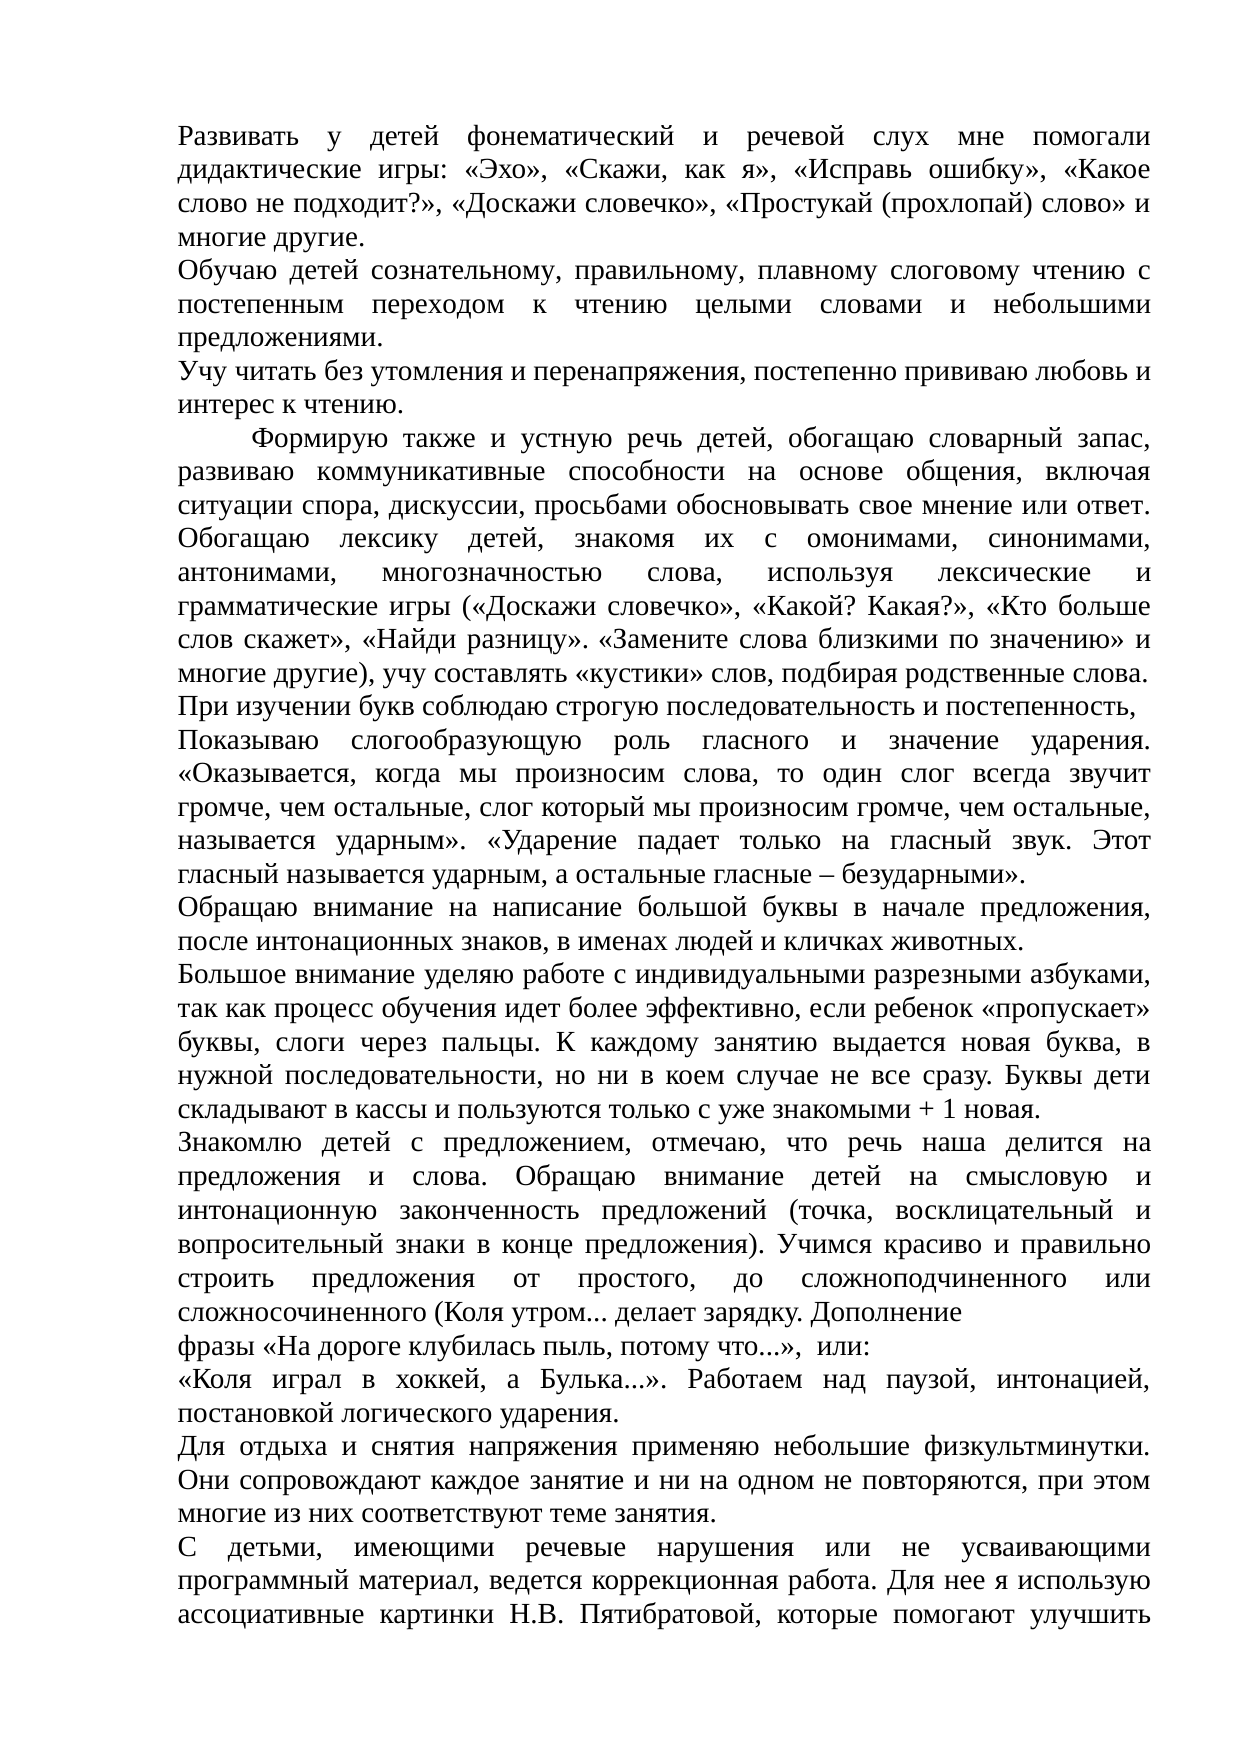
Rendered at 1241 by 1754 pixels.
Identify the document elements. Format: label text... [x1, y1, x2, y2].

text Обращаю внимание на написание большой буквы в начале предложения, после интонационных знаков, в именах людей и кличках животных. [177, 889, 1152, 957]
text Развивать у детей фонематический и речевой слух мне помогали дидактические игры: «Эхо», «Скажи, как я», «Исправь ошибку», «Какое слово не подходит?», «Доскажи словечко», «Простукай (прохлопай) слово» и многие другие. [177, 118, 1152, 252]
text Обучаю детей сознательному, правильному, плавному слоговому чтению с постепенным переходом к чтению целыми словами и небольшими предложениями. [177, 252, 1152, 353]
text Большое внимание уделяю работе с индивидуальными разрезными азбуками, так как процесс обучения идет более эффективно, если ребенок «пропускает» буквы, слоги через пальцы. К каждому занятию выдается новая буква, в нужной последовательности, но ни в коем случае не все сразу. Буквы дети складывают в кассы и пользуются только с уже знакомыми + 1 новая. [177, 957, 1152, 1124]
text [177, 1529, 1152, 1629]
text Показываю слогообразующую роль гласного и значение ударения. «Оказывается, когда мы произносим слова, то один слог всегда звучит громче, чем остальные, слог который мы произносим громче, чем остальные, называется ударным». «Ударение падает только на гласный звук. Этот гласный называется ударным, а остальные гласные – безударными». [177, 722, 1152, 889]
text Знакомлю детей с предложением, отмечаю, что речь наша делится на предложения и слова. Обращаю внимание детей на смысловую и интонационную законченность предложений (точка, восклицательный и вопросительный знаки в конце предложения). Учимся красиво и правильно строить предложения от простого, до сложноподчиненного или сложносочиненного (Коля утром... делает зарядку. Дополнение [177, 1124, 1152, 1328]
text «Коля играл в хоккей, а Булька...». Работаем над паузой, интонацией, постановкой логического ударения. [177, 1361, 1152, 1428]
text При изучении букв соблюдаю строгую последовательность и постепенность, [177, 688, 1152, 722]
text Учу читать без утомления и перенапряжения, постепенно прививаю любовь и интерес к чтению. [177, 353, 1152, 420]
text фразы «На дороге клубилась пыль, потому что...», или: [177, 1328, 1152, 1361]
text Формирую также и устную речь детей, обогащаю словарный запас, развиваю коммуникативные способности на основе общения, включая ситуации спора, дискуссии, просьбами обосновывать свое мнение или ответ. Обогащаю лексику детей, знакомя их с омонимами, синонимами, антонимами, многозначностью слова, используя лексические и грамматические игры («Доскажи словечко», «Какой? Какая?», «Кто больше слов скажет», «Найди разницу». «Замените слова близкими по значению» и многие другие), учу составлять «кустики» слов, подбирая родственные слова. [177, 420, 1152, 688]
text Для отдыха и снятия напряжения применяю небольшие физкультминутки. Они сопровождают каждое занятие и ни на одном не повторяются, при этом многие из них соответствуют теме занятия. [177, 1428, 1152, 1529]
